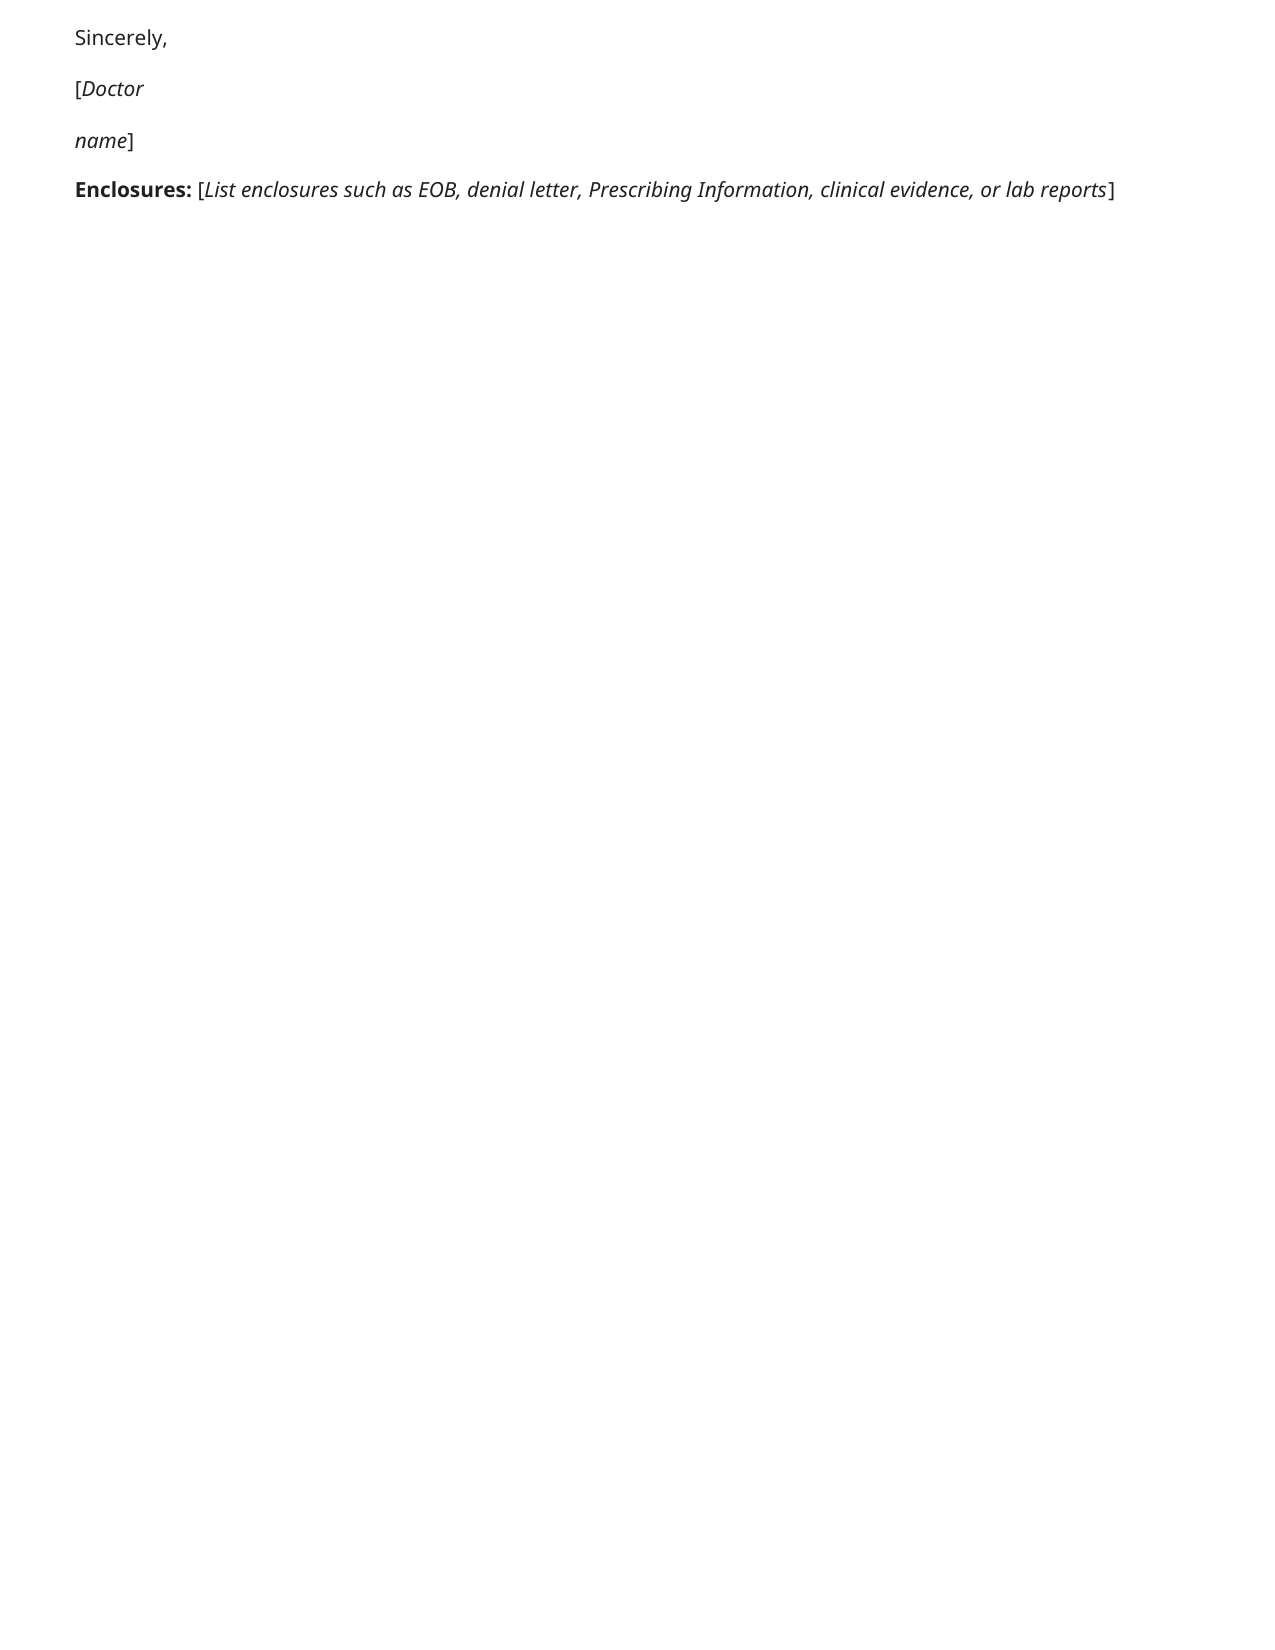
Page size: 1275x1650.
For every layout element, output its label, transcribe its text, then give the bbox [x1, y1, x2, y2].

text Enclosures: [List enclosures such as EOB, denial letter, Prescribing Information, clinical evidence, or lab reports] [74, 178, 1233, 203]
text Sincerely, [Doctor name] [74, 23, 198, 155]
